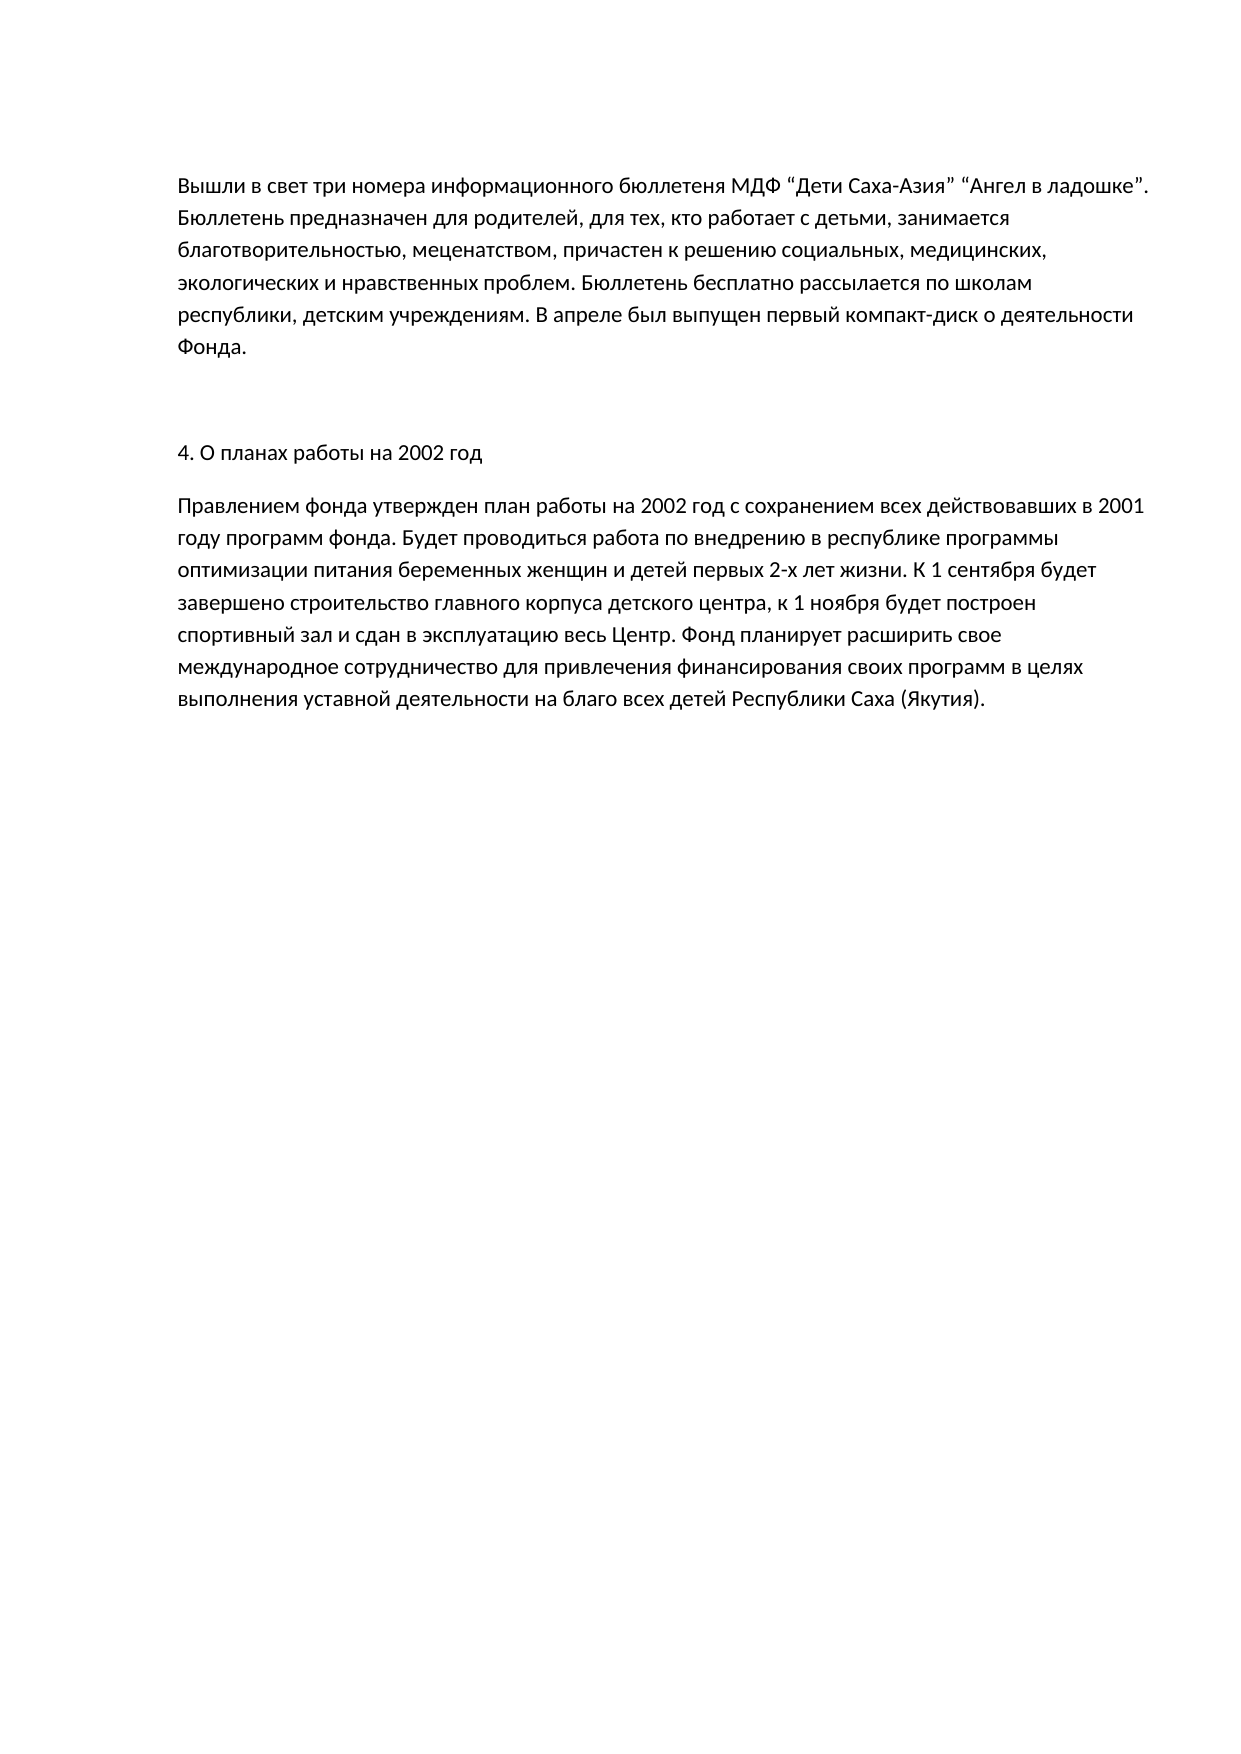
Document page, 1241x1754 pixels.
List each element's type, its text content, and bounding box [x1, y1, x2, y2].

text Правлением фонда утвержден план работы на 2002 год с сохранением всех действовавших в 2001 году программ фонда. Будет проводиться работа по внедрению в республике программы оптимизации питания беременных женщин и детей первых 2-х лет жизни. К 1 сентября будет завершено строительство главного корпуса детского центра, к 1 ноября будет построен спортивный зал и сдан в эксплуатацию весь Центр. Фонд планирует расширить свое международное сотрудничество для привлечения финансирования своих программ в целях выполнения уставной деятельности на благо всех детей Республики Саха (Якутия). [177, 491, 1152, 712]
text 4. О планах работы на 2002 год [177, 438, 1152, 466]
text Вышли в свет три номера информационного бюллетеня МДФ “Дети Саха-Азия” “Ангел в ладошке”. Бюллетень предназначен для родителей, для тех, кто работает с детьми, занимается благотворительностью, меценатством, причастен к решению социальных, медицинских, экологических и нравственных проблем. Бюллетень бесплатно рассылается по школам республики, детским учреждениям. В апреле был выпущен первый компакт-диск о деятельности Фонда. [177, 171, 1152, 360]
